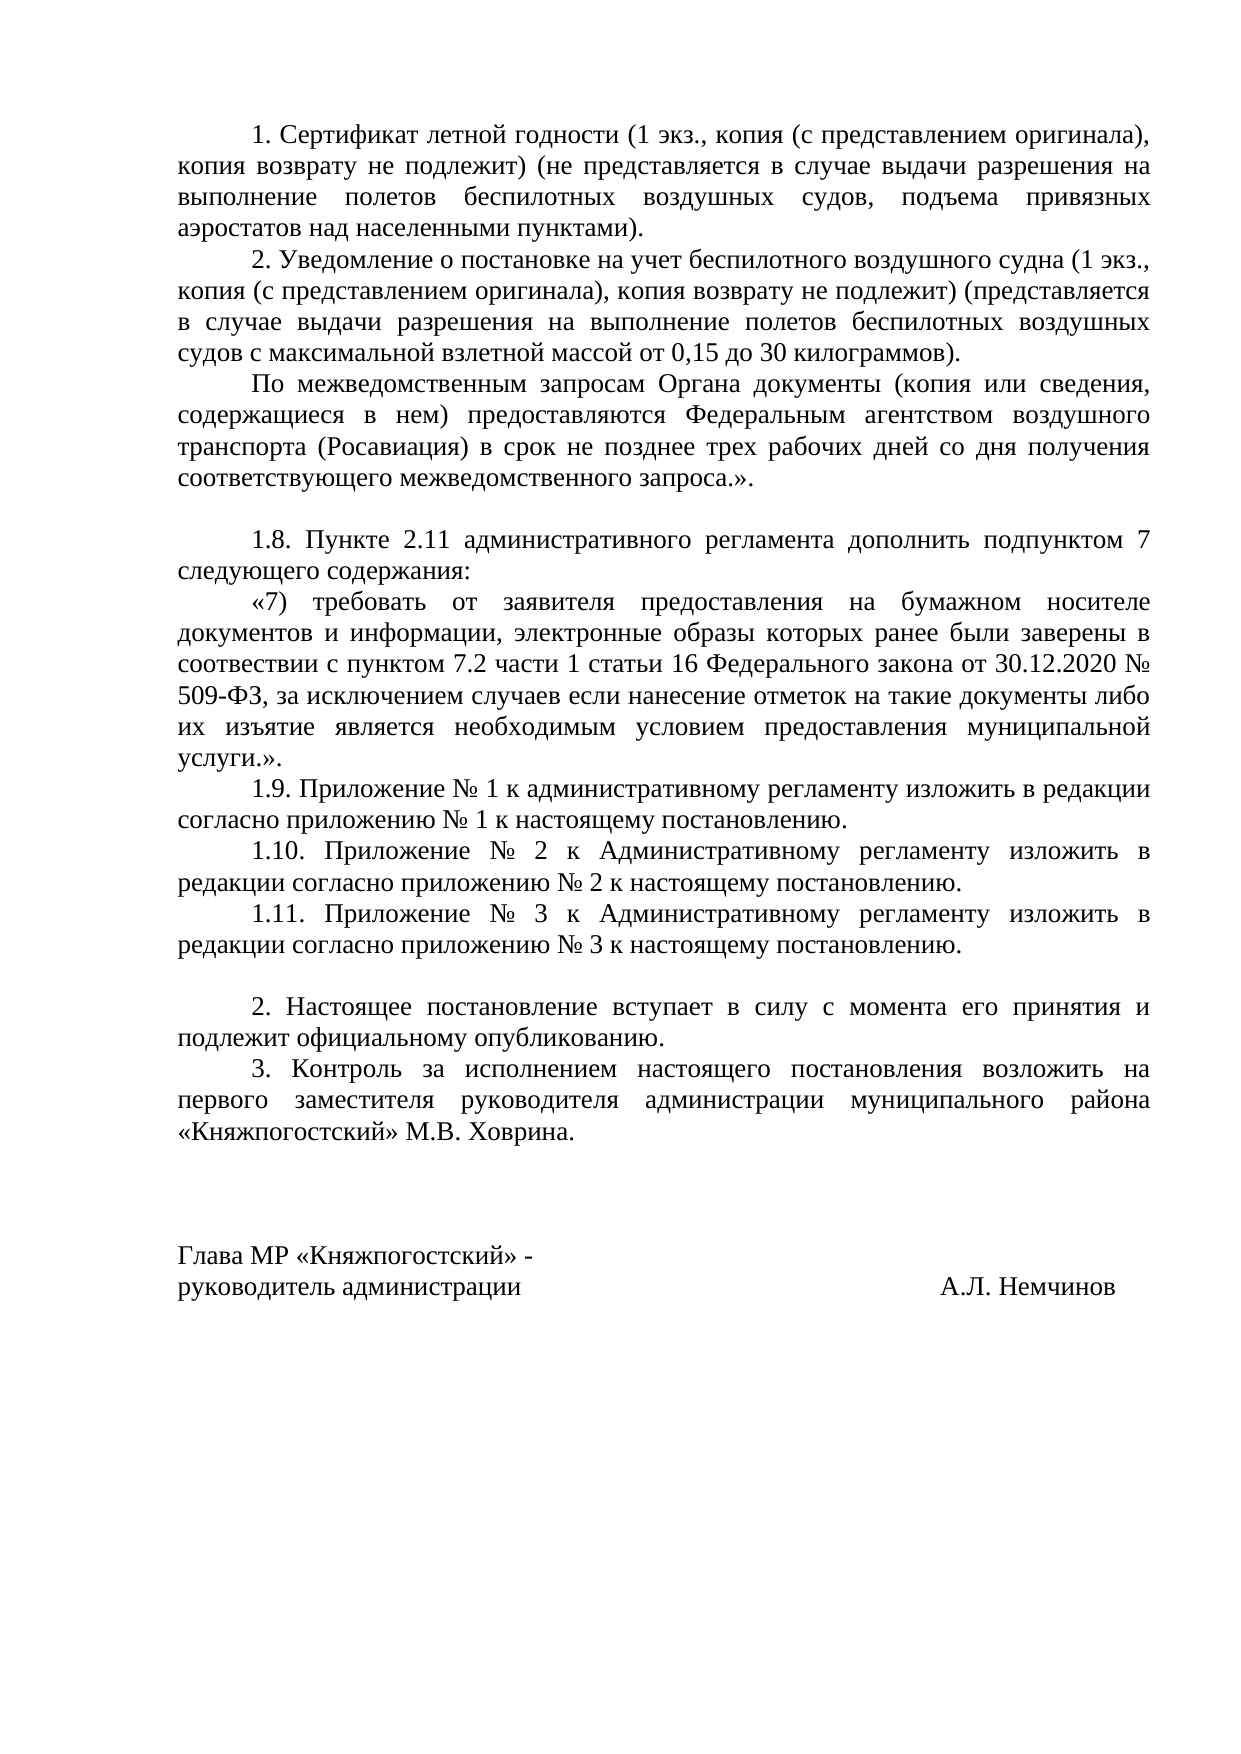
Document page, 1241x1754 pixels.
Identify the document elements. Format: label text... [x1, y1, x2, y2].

text руководитель администрации А.Л. Немчинов [177, 1271, 1152, 1302]
text 1.8. Пункте 2.11 административного регламента дополнить подпунктом 7 следующего содержания: [177, 523, 1152, 585]
text «7) требовать от заявителя предоставления на бумажном носителе документов и информации, электронные образы которых ранее были заверены в соотвествии с пунктом 7.2 части 1 статьи 16 Федерального закона от 30.12.2020 № 509-ФЗ, за исключением случаев если нанесение отметок на такие документы либо их изъятие является необходимым условием предоставления муниципальной услуги.». [177, 585, 1152, 772]
text 1.10. Приложение № 2 к Административному регламенту изложить в редакции согласно приложению № 2 к настоящему постановлению. [177, 834, 1152, 897]
text По межведомственным запросам Органа документы (копия или сведения, содержащиеся в нем) предоставляются Федеральным агентством воздушного транспорта (Росавиация) в срок не позднее трех рабочих дней со дня получения соответствующего межведомственного запроса.». [177, 367, 1152, 492]
text 2. Настоящее постановление вступает в силу с момента его принятия и подлежит официальному опубликованию. [177, 990, 1152, 1052]
text Глава МР «Княжпогостский» - [177, 1239, 1152, 1271]
text 1.11. Приложение № 3 к Административному регламенту изложить в редакции согласно приложению № 3 к настоящему постановлению. [177, 897, 1152, 959]
text 1.9. Приложение № 1 к административному регламенту изложить в редакции согласно приложению № 1 к настоящему постановлению. [177, 772, 1152, 834]
text 2. Уведомление о постановке на учет беспилотного воздушного судна (1 экз., копия (с представлением оригинала), копия возврату не подлежит) (представляется в случае выдачи разрешения на выполнение полетов беспилотных воздушных судов с максимальной взлетной массой от 0,15 до 30 килограммов). [177, 243, 1152, 367]
text 1. Сертификат летной годности (1 экз., копия (с представлением оригинала), копия возврату не подлежит) (не представляется в случае выдачи разрешения на выполнение полетов беспилотных воздушных судов, подъема привязных аэростатов над населенными пунктами). [177, 118, 1152, 243]
text 3. Контроль за исполнением настоящего постановления возложить на первого заместителя руководителя администрации муниципального района «Княжпогостский» М.В. Ховрина. [177, 1052, 1152, 1146]
